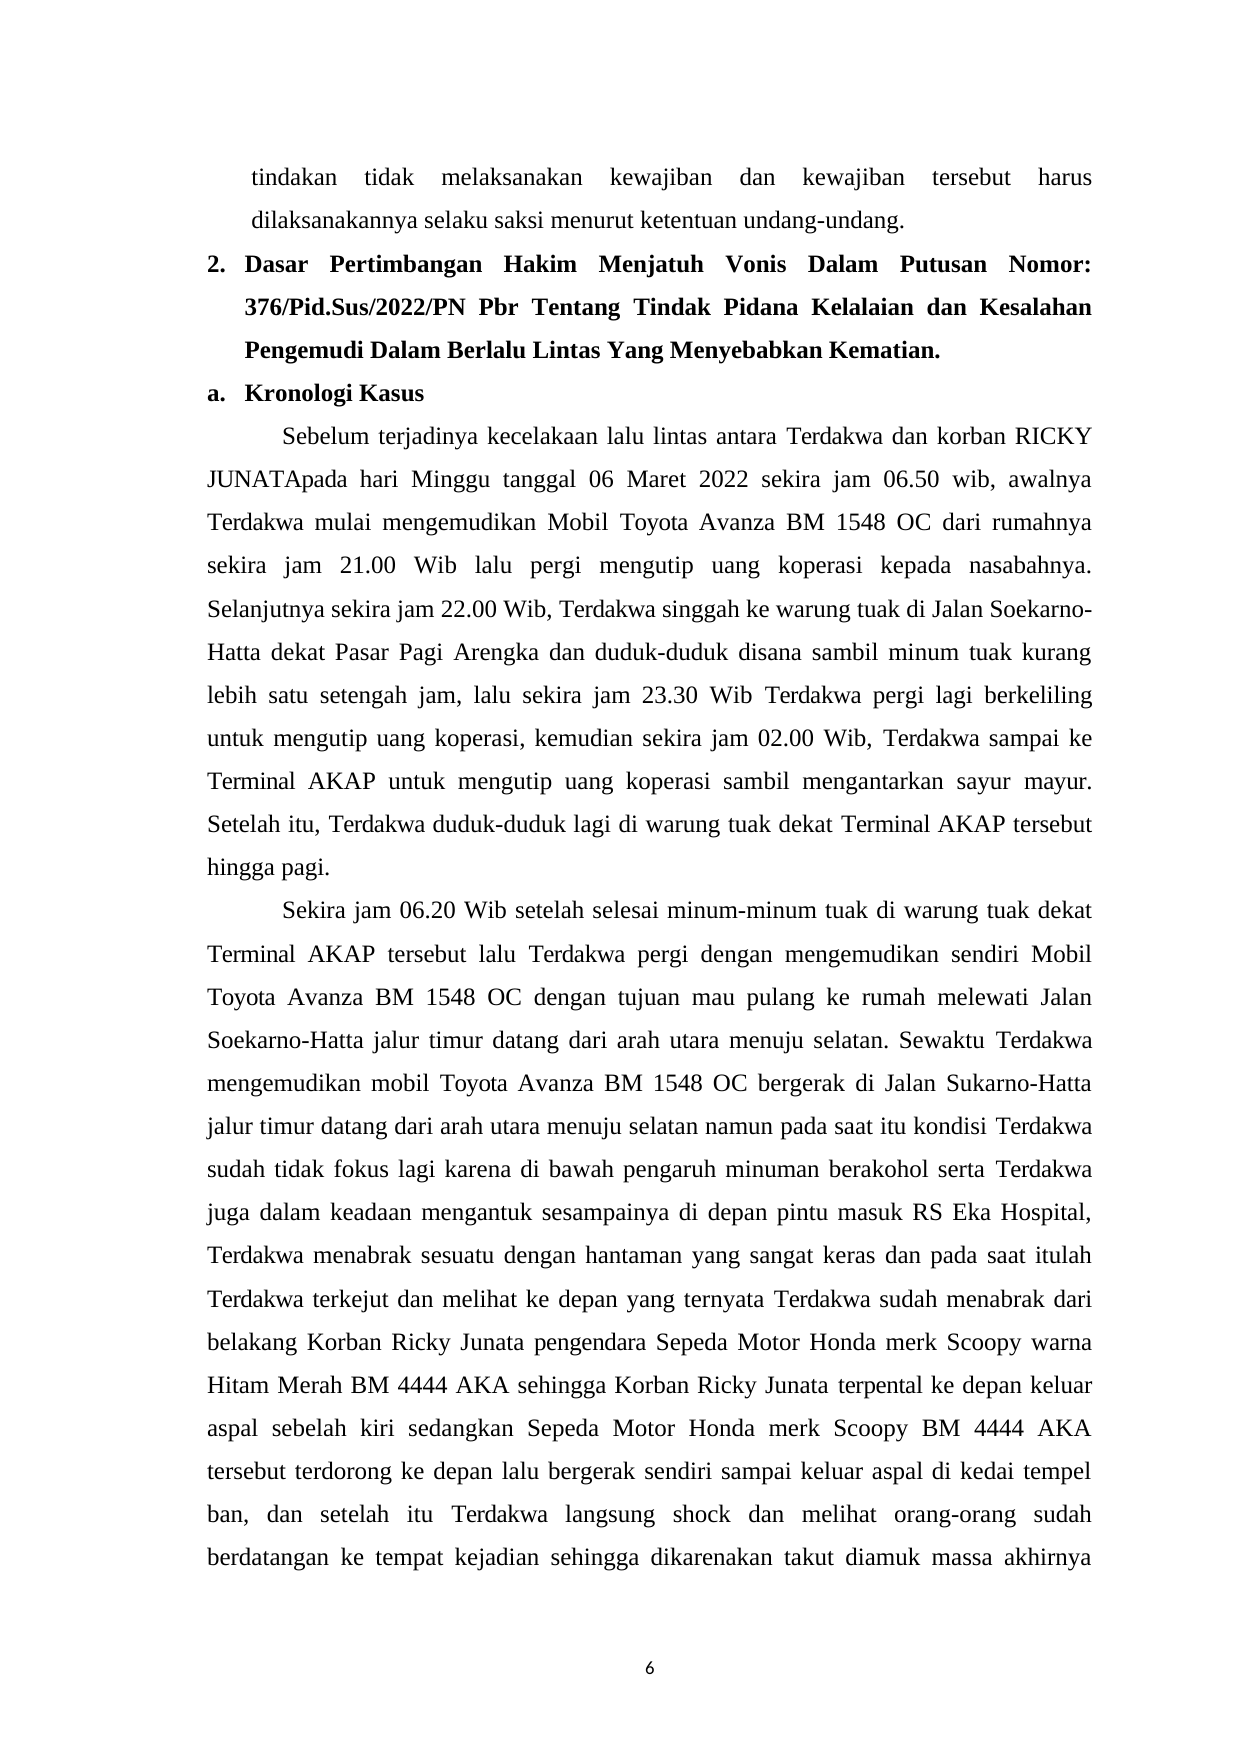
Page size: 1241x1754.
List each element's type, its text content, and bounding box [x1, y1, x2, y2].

list Kronologi Kasus [207, 378, 1092, 407]
list Dasar Pertimbangan Hakim Menjatuh Vonis Dalam Putusan Nomor: 376/Pid.Sus/2022/PN Pbr Tentang Tindak Pidana Kelalaian dan Kesalahan Pengemudi Dalam Berlalu Lintas Yang Menyebabkan Kematian. [207, 249, 1092, 364]
text Sebelum terjadinya kecelakaan lalu lintas antara Terdakwa dan korban RICKY JUNATApada hari Minggu tanggal 06 Maret 2022 sekira jam 06.50 wib, awalnya Terdakwa mulai mengemudikan Mobil Toyota Avanza BM 1548 OC dari rumahnya sekira jam 21.00 Wib lalu pergi mengutip uang koperasi kepada nasabahnya. Selanjutnya sekira jam 22.00 Wib, Terdakwa singgah ke warung tuak di Jalan Soekarno-Hatta dekat Pasar Pagi Arengka dan duduk-duduk disana sambil minum tuak kurang lebih satu setengah jam, lalu sekira jam 23.30 Wib Terdakwa pergi lagi berkeliling untuk mengutip uang koperasi, kemudian sekira jam 02.00 Wib, Terdakwa sampai ke Terminal AKAP untuk mengutip uang koperasi sambil mengantarkan sayur mayur. Setelah itu, Terdakwa duduk-duduk lagi di warung tuak dekat Terminal AKAP tersebut hingga pagi. [207, 421, 1092, 881]
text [207, 896, 1092, 1571]
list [207, 162, 1092, 234]
